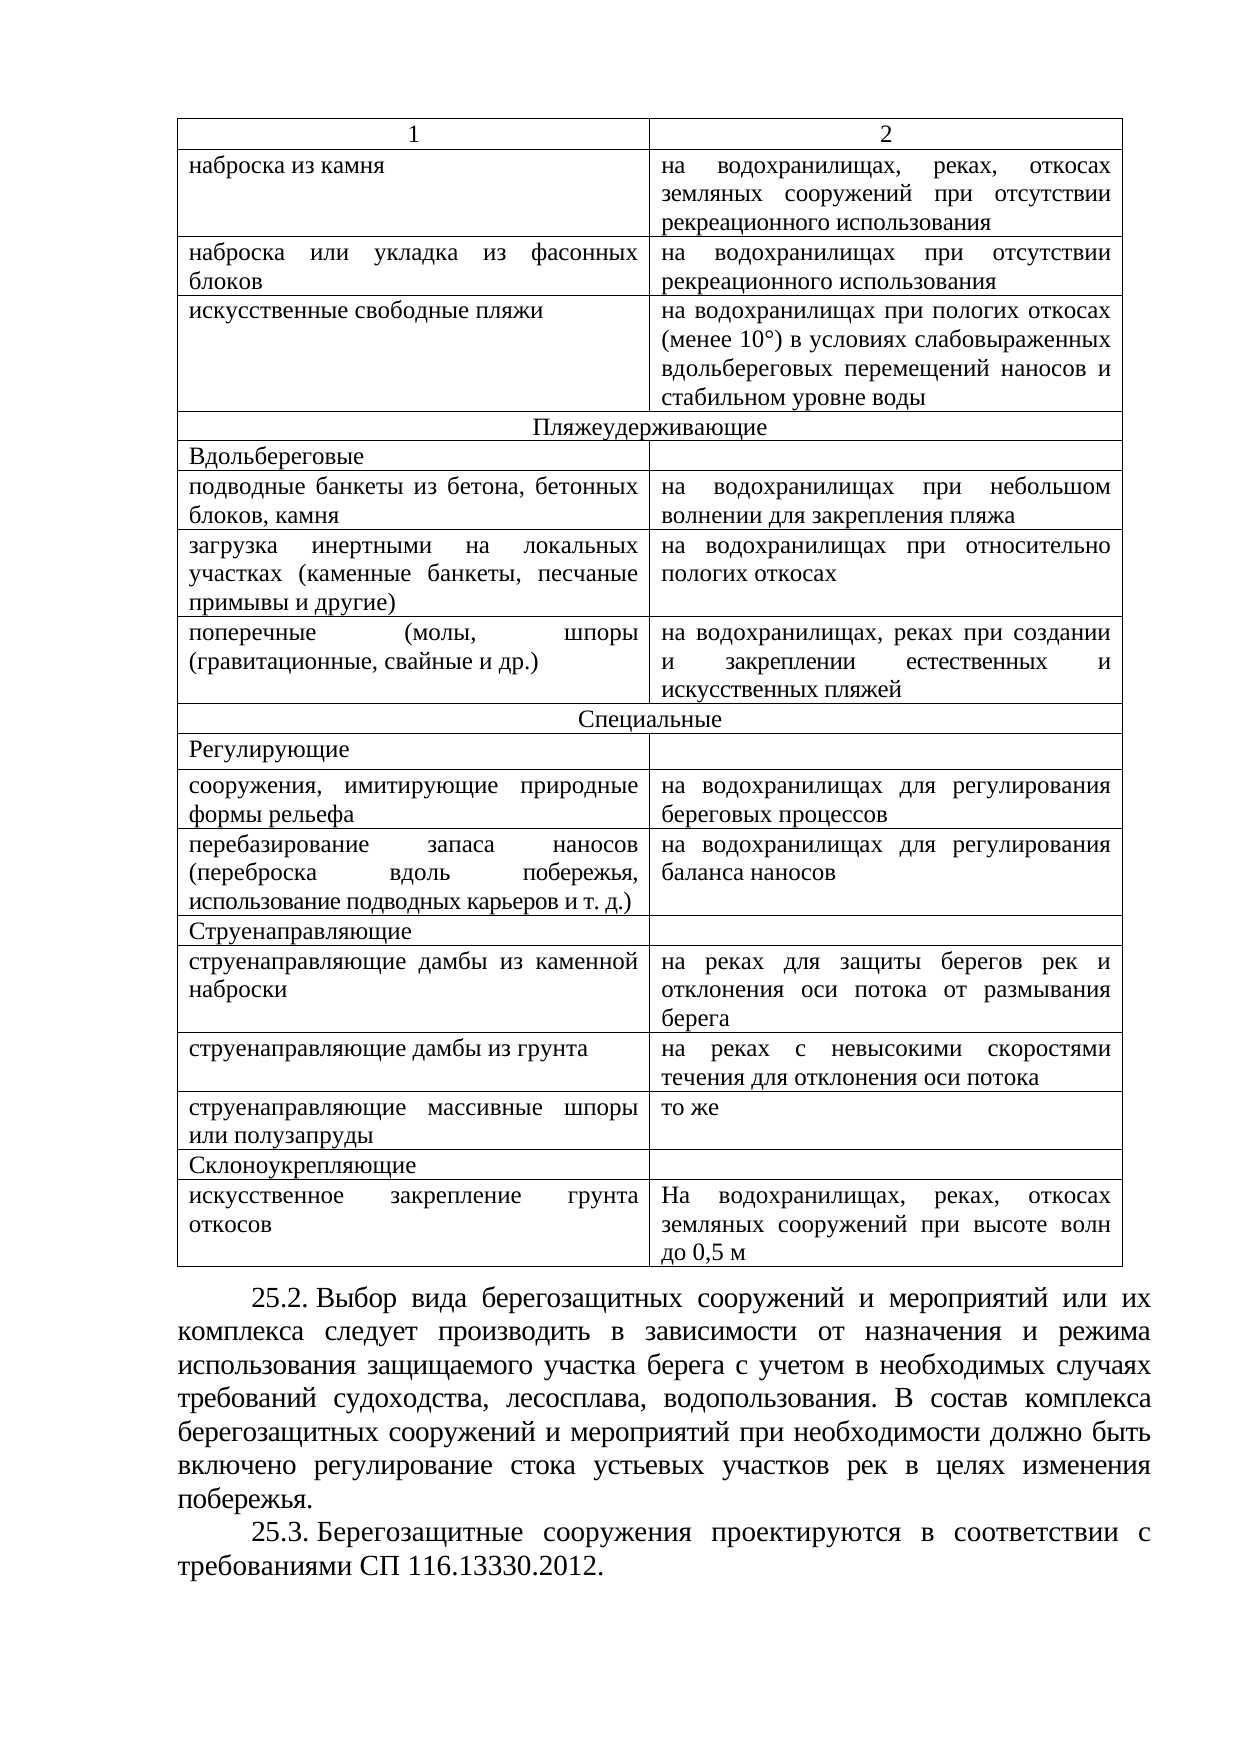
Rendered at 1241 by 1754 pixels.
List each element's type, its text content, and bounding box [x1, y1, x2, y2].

table_cell на реках для защиты берегов рек и отклонения оси потока от размывания берега [650, 946, 1122, 1032]
table_cell загрузка инертными на локальных участках (каменные банкеты, песчаные примывы и другие) [178, 530, 649, 616]
table_cell [650, 441, 1122, 470]
table_cell на водохранилищах при пологих откосах (менее 10°) в условиях слабовыраженных вдольбереговых перемещений наносов и стабильном уровне воды [650, 296, 1122, 411]
table_cell струенаправляющие дамбы из грунта [178, 1033, 649, 1091]
table_cell искусственное закрепление грунта откосов [178, 1180, 649, 1266]
table_cell на водохранилищах, реках, откосах земляных сооружений при отсутствии рекреационного использования [650, 150, 1122, 236]
table_cell на водохранилищах для регулирования береговых процессов [650, 770, 1122, 828]
table_cell Струенаправляющие [178, 916, 649, 945]
table_cell на реках с невысокими скоростями течения для отклонения оси потока [650, 1033, 1122, 1091]
table_cell наброска из камня [178, 150, 649, 236]
table_cell [650, 1150, 1122, 1179]
table_cell перебазирование запаса наносов (переброска вдоль побережья, использование подводных карьеров и т. д.) [178, 829, 649, 915]
table_cell подводные банкеты из бетона, бетонных блоков, камня [178, 471, 649, 529]
table_cell поперечные (молы, шпоры (гравитационные, свайные и др.) [178, 617, 649, 703]
table_cell струенаправляющие массивные шпоры или полузапруды [178, 1092, 649, 1149]
table_cell На водохранилищах, реках, откосах земляных сооружений при высоте волн до [650, 1180, 1122, 1266]
table_cell Вдольбереговые [178, 441, 649, 470]
text 25.3. Берегозащитные сооружения проектируются в соответствии с требованиями СП 116.13330.2012. [177, 1514, 1152, 1582]
table_header 2 [650, 119, 1122, 149]
table_cell на водохранилищах при отсутствии рекреационного использования [650, 237, 1122, 294]
table_cell то же [650, 1092, 1122, 1149]
table_cell на водохранилищах при относительно пологих откосах [650, 530, 1122, 616]
table_cell на водохранилищах для регулирования баланса наносов [650, 829, 1122, 915]
table_cell на водохранилищах при небольшом волнении для закрепления пляжа [650, 471, 1122, 529]
text 25.2. Выбор вида берегозащитных сооружений и мероприятий или их комплекса следует производить в зависимости от назначения и режима использования защищаемого участка берега с учетом в необходимых случаях требований судоходства, лесосплава, водопользования. В состав комплекса берегозащитных сооружений и мероприятий при необходимости должно быть включено регулирование стока устьевых участков рек в целях изменения побережья. [177, 1280, 1152, 1514]
table_cell сооружения, имитирующие природные формы рельефа [178, 770, 649, 828]
table_cell Специальные [178, 704, 1122, 733]
table_header 1 [178, 119, 649, 149]
table_cell наброска или укладка из фасонных блоков [178, 237, 649, 294]
table_cell [650, 734, 1122, 769]
table_cell струенаправляющие дамбы из каменной наброски [178, 946, 649, 1032]
table_cell Склоноукрепляющие [178, 1150, 649, 1179]
table_cell Регулирующие [178, 734, 649, 769]
table_cell [650, 916, 1122, 945]
table_cell на водохранилищах, реках при создании и закреплении естественных и искусственных пляжей [650, 617, 1122, 703]
table_cell искусственные свободные пляжи [178, 296, 649, 411]
table_cell Пляжеудерживающие [178, 412, 1122, 440]
